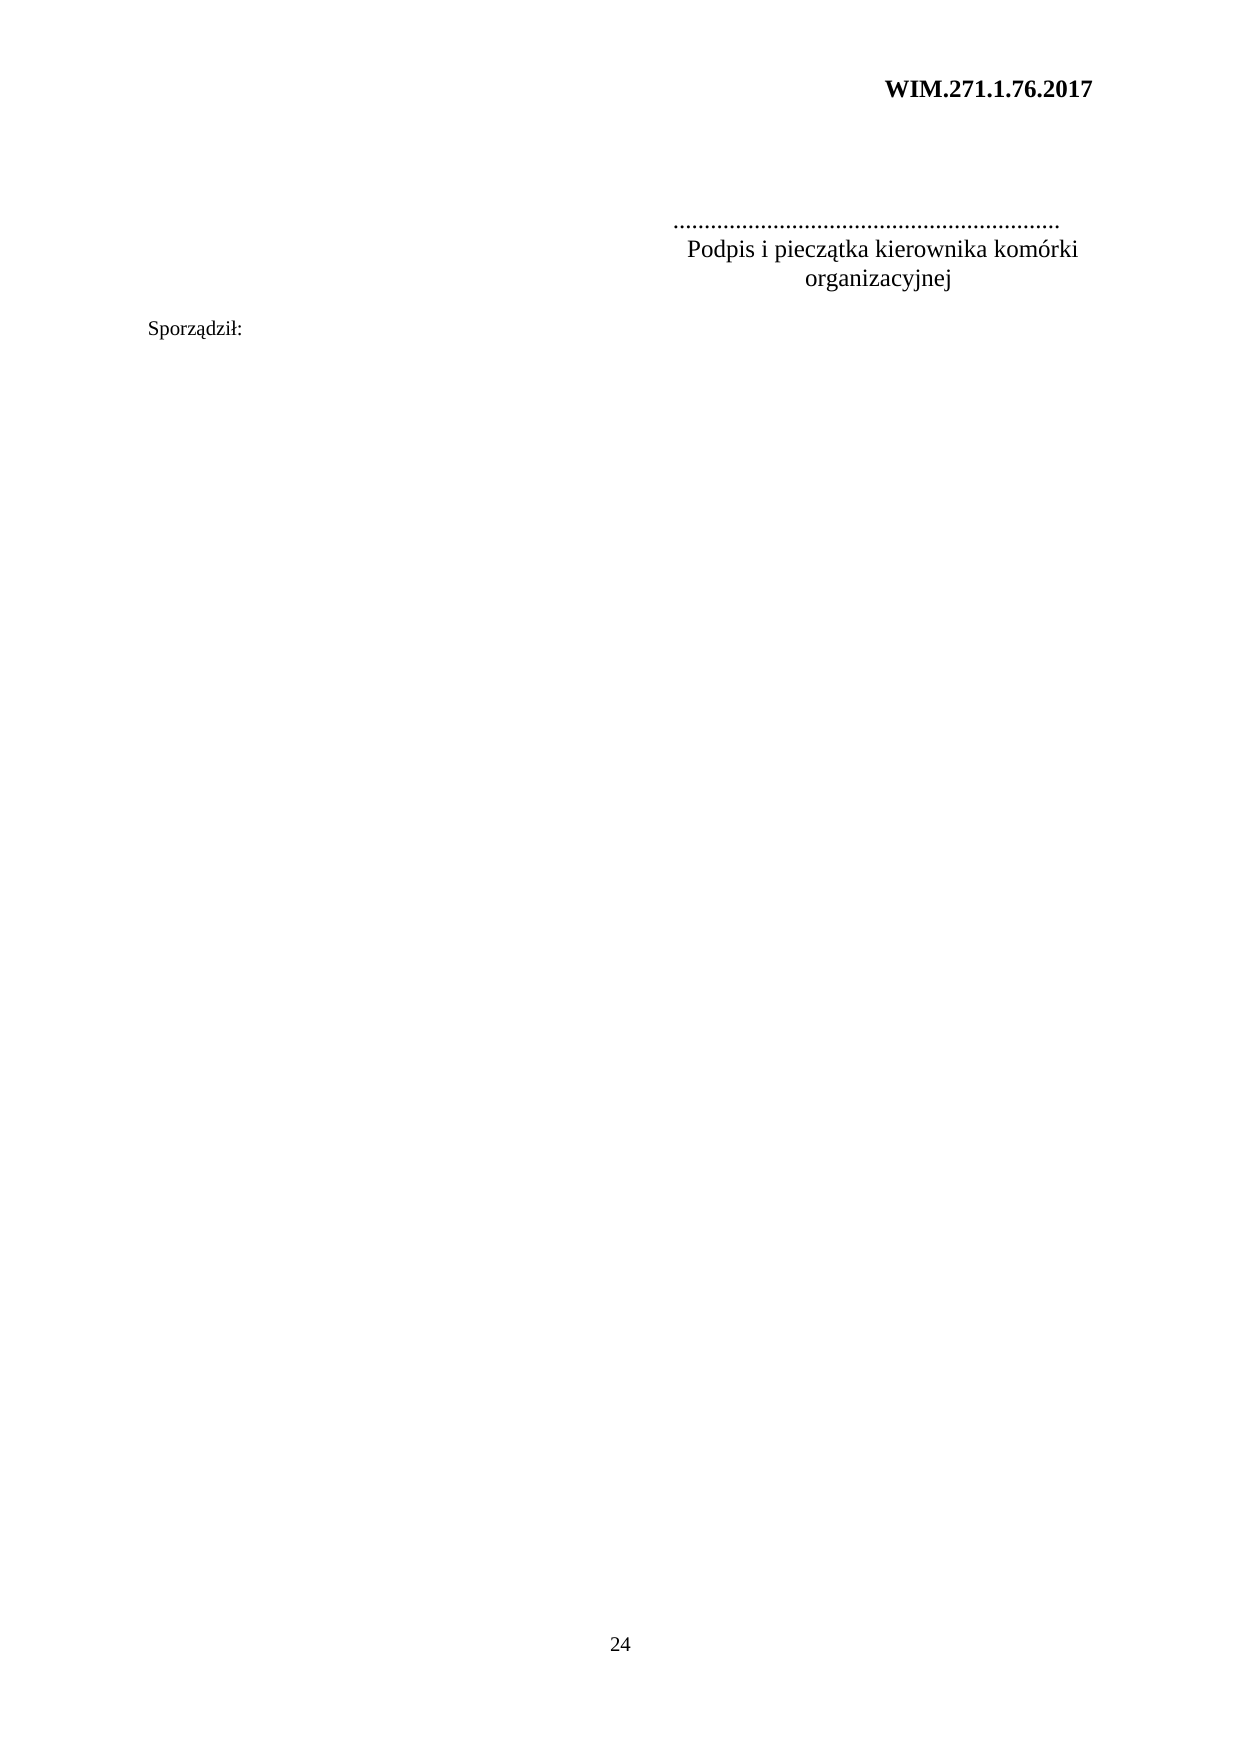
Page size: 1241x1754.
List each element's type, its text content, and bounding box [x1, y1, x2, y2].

text Sporządził: [148, 315, 1093, 339]
text .............................................................. [664, 205, 1093, 234]
text Podpis i pieczątka kierownika komórki organizacyjnej [664, 234, 1093, 291]
